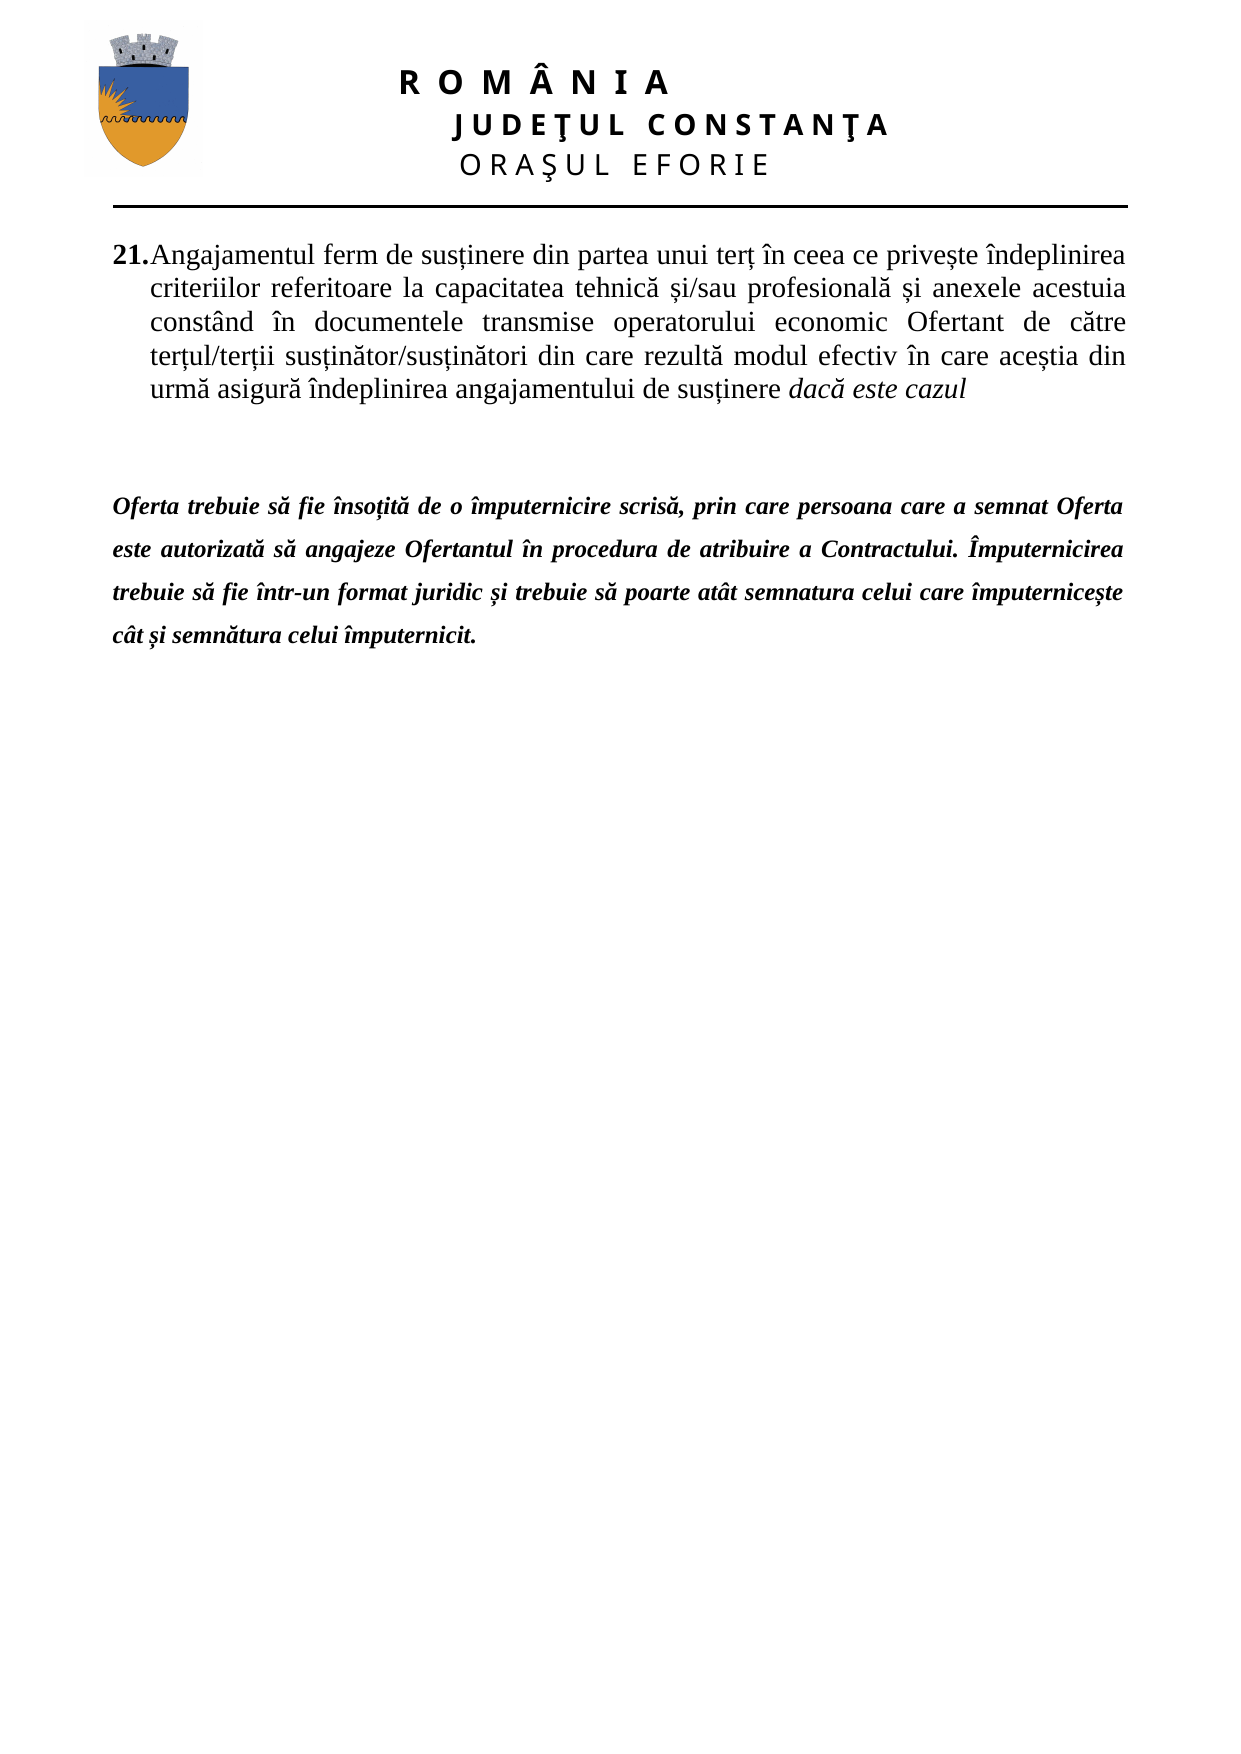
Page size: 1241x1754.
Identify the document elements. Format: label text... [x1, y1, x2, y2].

list Angajamentul ferm de susținere din partea unui terț în ceea ce privește îndeplinirea criteriilor referitoare la capacitatea tehnică și/sau profesională și anexele acestuia constând în documentele transmise operatorului economic Ofertant de către terțul/terții susținător/susținători din care rezultă modul efectiv în care aceștia din urmă asigură îndeplinirea angajamentului de susținere dacă este cazul [112, 237, 1128, 405]
text Oferta trebuie să fie însoțită de o împuternicire scrisă, prin care persoana care a semnat Oferta este autorizată să angajeze Ofertantul în procedura de atribuire a Contractului. Împuternicirea trebuie să fie într-un format juridic și trebuie să poarte atât semnatura celui care împuternicește cât și semnătura celui împuternicit. [112, 491, 1128, 649]
picture [84, 20, 203, 177]
